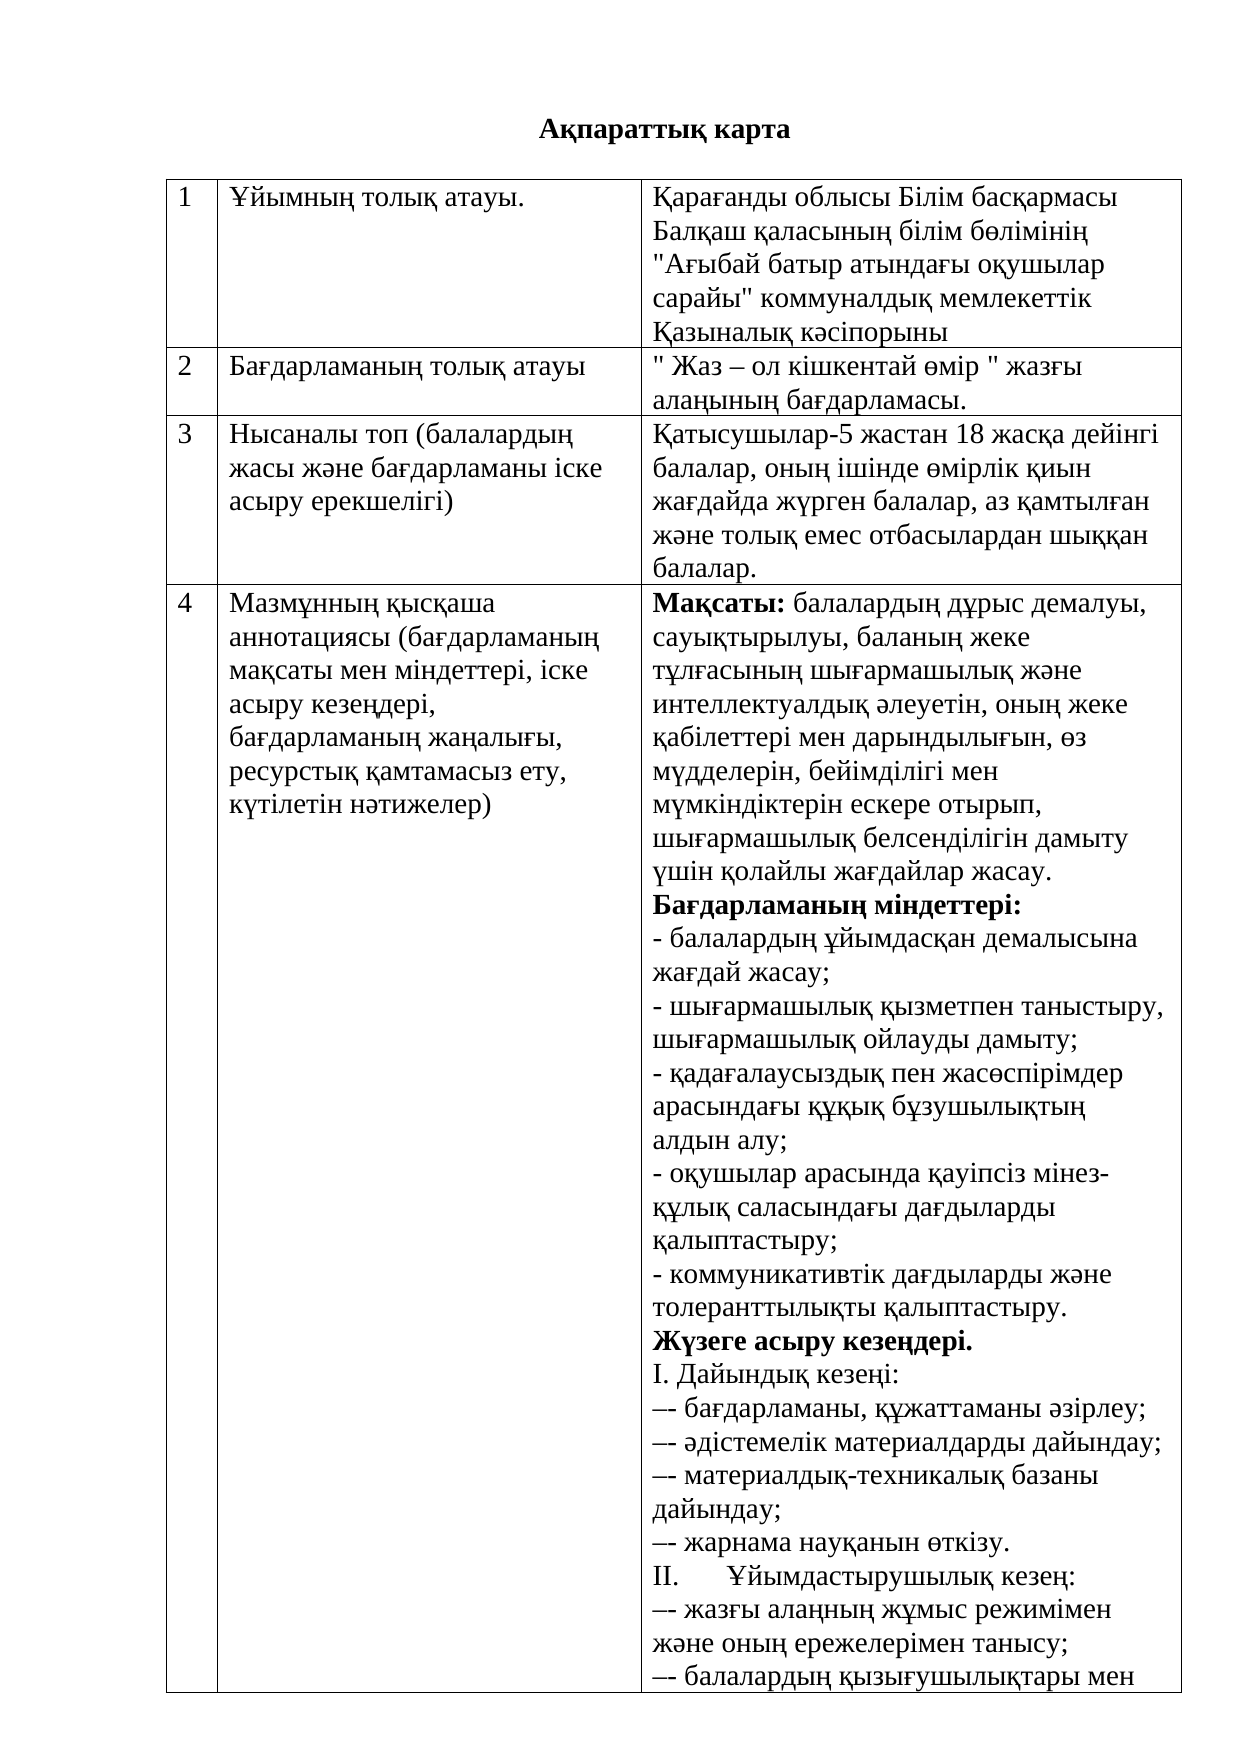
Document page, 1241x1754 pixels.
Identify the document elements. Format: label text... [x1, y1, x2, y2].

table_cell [642, 585, 1181, 1692]
table_cell Нысаналы топ (балалардың жасы және бағдарламаны іске асыру ерекшелігі) [218, 416, 641, 584]
table_cell Қатысушылар-5 жастан 18 жасқа дейінгі балалар, оның ішінде өмірлік қиын жағдайда жүрген балалар, аз қамтылған және толық емес отбасылардан шыққан балалар. [642, 416, 1181, 584]
table_header Қарағанды облысы Білім басқармасы Балқаш қаласының білім бөлімінің "Ағыбай батыр атындағы оқушылар сарайы" коммуналдық мемлекеттік Қазыналық кәсіпорыны [642, 180, 1181, 347]
table_cell Бағдарламаның толық атауы [218, 348, 641, 415]
table_header Ұйымның толық атауы. [218, 180, 641, 347]
table_cell " Жаз – ол кішкентай өмір " жазғы алаңының бағдарламасы. [642, 348, 1181, 415]
text Ақпараттық карта [177, 111, 1152, 145]
table_cell 4 [167, 585, 217, 1692]
table_header 1 [167, 180, 217, 347]
table_cell 3 [167, 416, 217, 584]
table_cell 2 [167, 348, 217, 415]
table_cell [218, 585, 641, 1692]
